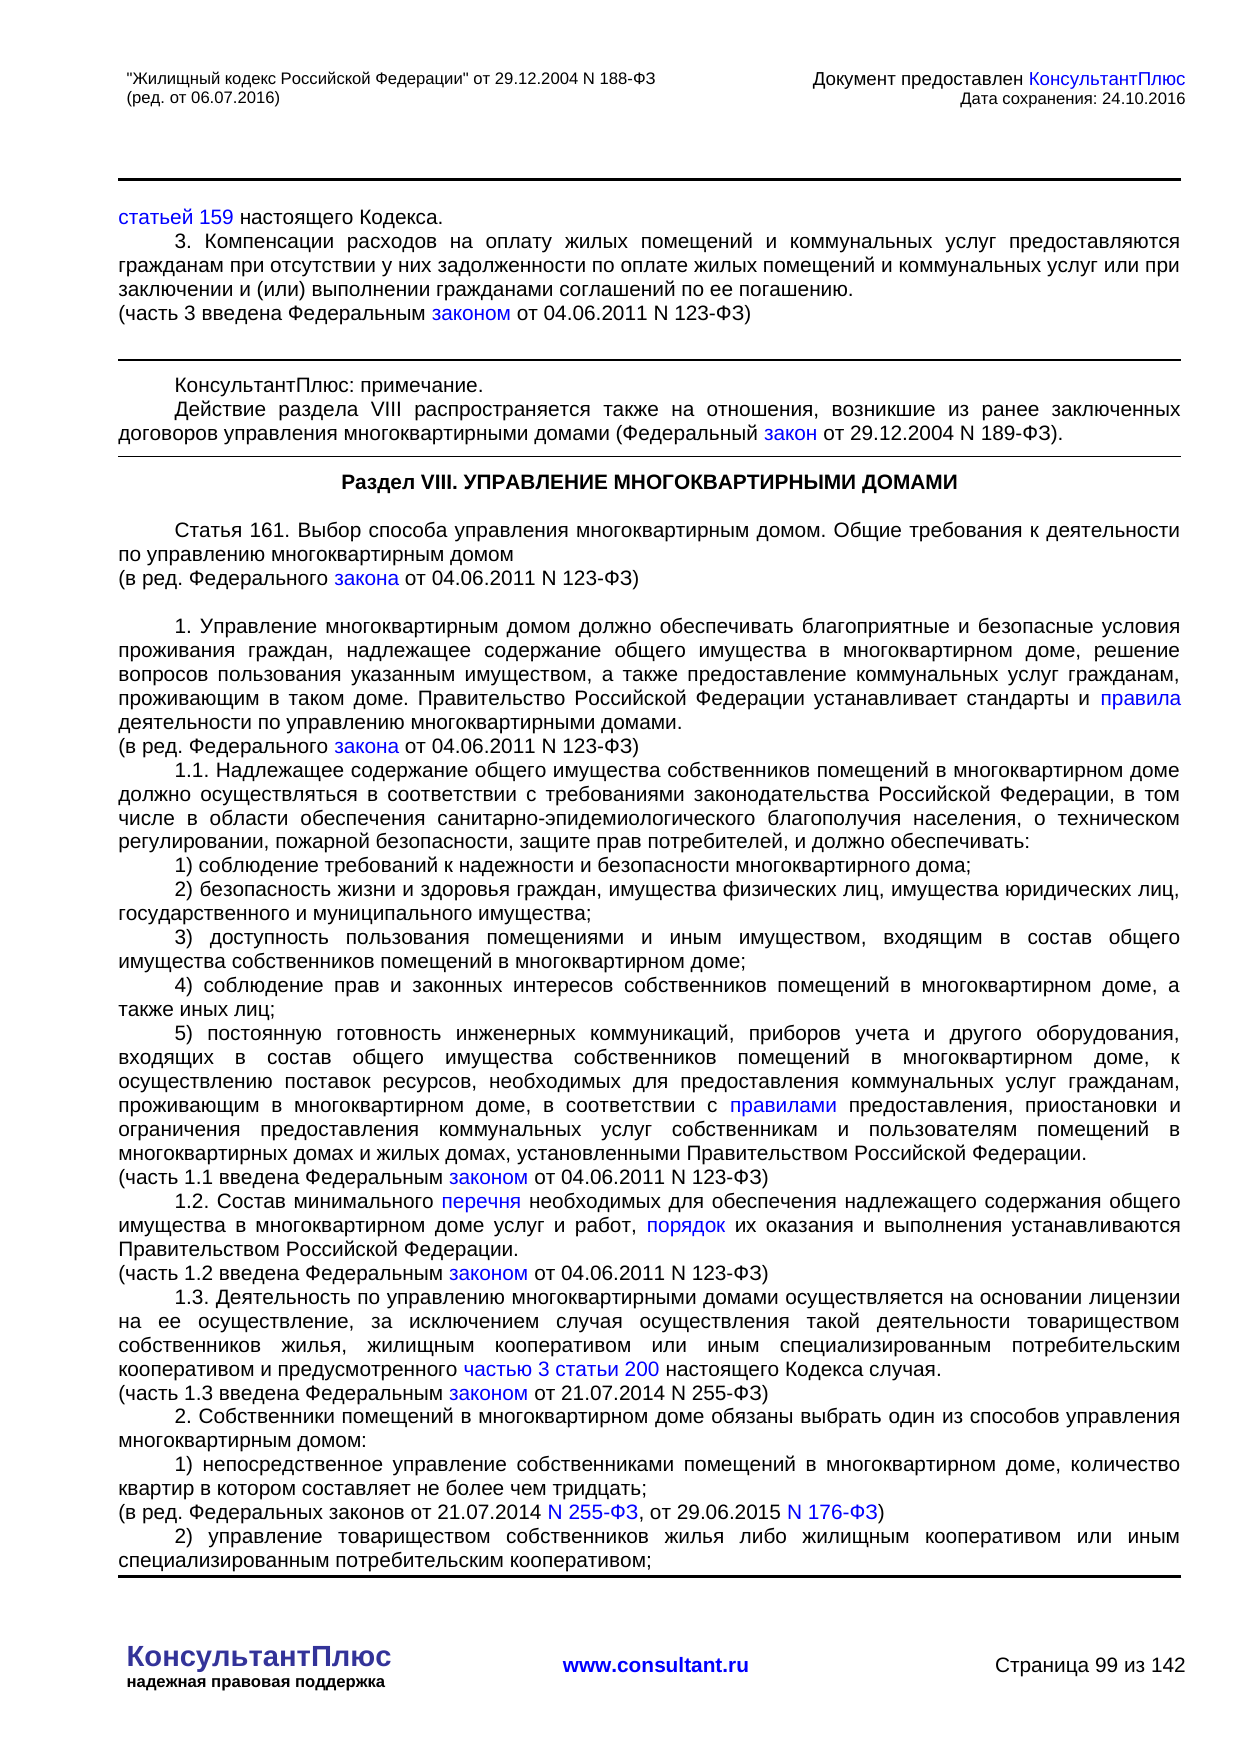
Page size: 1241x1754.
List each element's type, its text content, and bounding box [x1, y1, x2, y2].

text 1.3. Деятельность по управлению многоквартирными домами осуществляется на основании лицензии на ее осуществление, за исключением случая осуществления такой деятельности товариществом собственников жилья, жилищным кооперативом или иным специализированным потребительским кооперативом и предусмотренного частью 3 статьи 200 настоящего Кодекса случая. [118, 1284, 1181, 1380]
text 3. Компенсации расходов на оплату жилых помещений и коммунальных услуг предоставляются гражданам при отсутствии у них задолженности по оплате жилых помещений и коммунальных услуг или при заключении и (или) выполнении гражданами соглашений по ее погашению. [118, 229, 1181, 301]
text (часть 3 введена Федеральным законом от 04.06.2011 N 123-ФЗ) [118, 301, 1181, 324]
text 3) доступность пользования помещениями и иным имуществом, входящим в состав общего имущества собственников помещений в многоквартирном доме; [118, 925, 1181, 973]
text 1. Управление многоквартирным домом должно обеспечивать благоприятные и безопасные условия проживания граждан, надлежащее содержание общего имущества в многоквартирном доме, решение вопросов пользования указанным имуществом, а также предоставление коммунальных услуг гражданам, проживающим в таком доме. Правительство Российской Федерации устанавливает стандарты и правила деятельности по управлению многоквартирными домами. [118, 614, 1181, 733]
title Раздел VIII. УПРАВЛЕНИЕ МНОГОКВАРТИРНЫМИ ДОМАМИ [118, 470, 1181, 494]
text 1) соблюдение требований к надежности и безопасности многоквартирного дома; [118, 853, 1181, 877]
text 2. Собственники помещений в многоквартирном доме обязаны выбрать один из способов управления многоквартирным домом: [118, 1404, 1181, 1452]
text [118, 205, 1181, 229]
text 2) безопасность жизни и здоровья граждан, имущества физических лиц, имущества юридических лиц, государственного и муниципального имущества; [118, 877, 1181, 925]
text 2) управление товариществом собственников жилья либо жилищным кооперативом или иным специализированным потребительским кооперативом; [118, 1524, 1181, 1572]
text (в ред. Федерального закона от 04.06.2011 N 123-ФЗ) [118, 733, 1181, 757]
text КонсультантПлюс: примечание. [118, 373, 1181, 397]
text (часть 1.3 введена Федеральным законом от 21.07.2014 N 255-ФЗ) [118, 1380, 1181, 1404]
text 4) соблюдение прав и законных интересов собственников помещений в многоквартирном доме, а также иных лиц; [118, 973, 1181, 1021]
text (в ред. Федеральных законов от 21.07.2014 N 255-ФЗ, от 29.06.2015 N 176-ФЗ) [118, 1500, 1181, 1524]
text (часть 1.1 введена Федеральным законом от 04.06.2011 N 123-ФЗ) [118, 1165, 1181, 1189]
text (часть 1.2 введена Федеральным законом от 04.06.2011 N 123-ФЗ) [118, 1261, 1181, 1284]
text 1) непосредственное управление собственниками помещений в многоквартирном доме, количество квартир в котором составляет не более чем тридцать; [118, 1452, 1181, 1500]
text Статья 161. Выбор способа управления многоквартирным домом. Общие требования к деятельности по управлению многоквартирным домом [118, 518, 1181, 566]
text 1.1. Надлежащее содержание общего имущества собственников помещений в многоквартирном доме должно осуществляться в соответствии с требованиями законодательства Российской Федерации, в том числе в области обеспечения санитарно-эпидемиологического благополучия населения, о техническом регулировании, пожарной безопасности, защите прав потребителей, и должно обеспечивать: [118, 757, 1181, 853]
text (в ред. Федерального закона от 04.06.2011 N 123-ФЗ) [118, 566, 1181, 590]
text Действие раздела VIII распространяется также на отношения, возникшие из ранее заключенных договоров управления многоквартирными домами (Федеральный закон от 29.12.2004 N 189-ФЗ). [118, 397, 1181, 445]
text 1.2. Состав минимального перечня необходимых для обеспечения надлежащего содержания общего имущества в многоквартирном доме услуг и работ, порядок их оказания и выполнения устанавливаются Правительством Российской Федерации. [118, 1189, 1181, 1261]
text 5) постоянную готовность инженерных коммуникаций, приборов учета и другого оборудования, входящих в состав общего имущества собственников помещений в многоквартирном доме, к осуществлению поставок ресурсов, необходимых для предоставления коммунальных услуг гражданам, проживающим в многоквартирном доме, в соответствии с правилами предоставления, приостановки и ограничения предоставления коммунальных услуг собственникам и пользователям помещений в многоквартирных домах и жилых домах, установленными Правительством Российской Федерации. [118, 1021, 1181, 1165]
